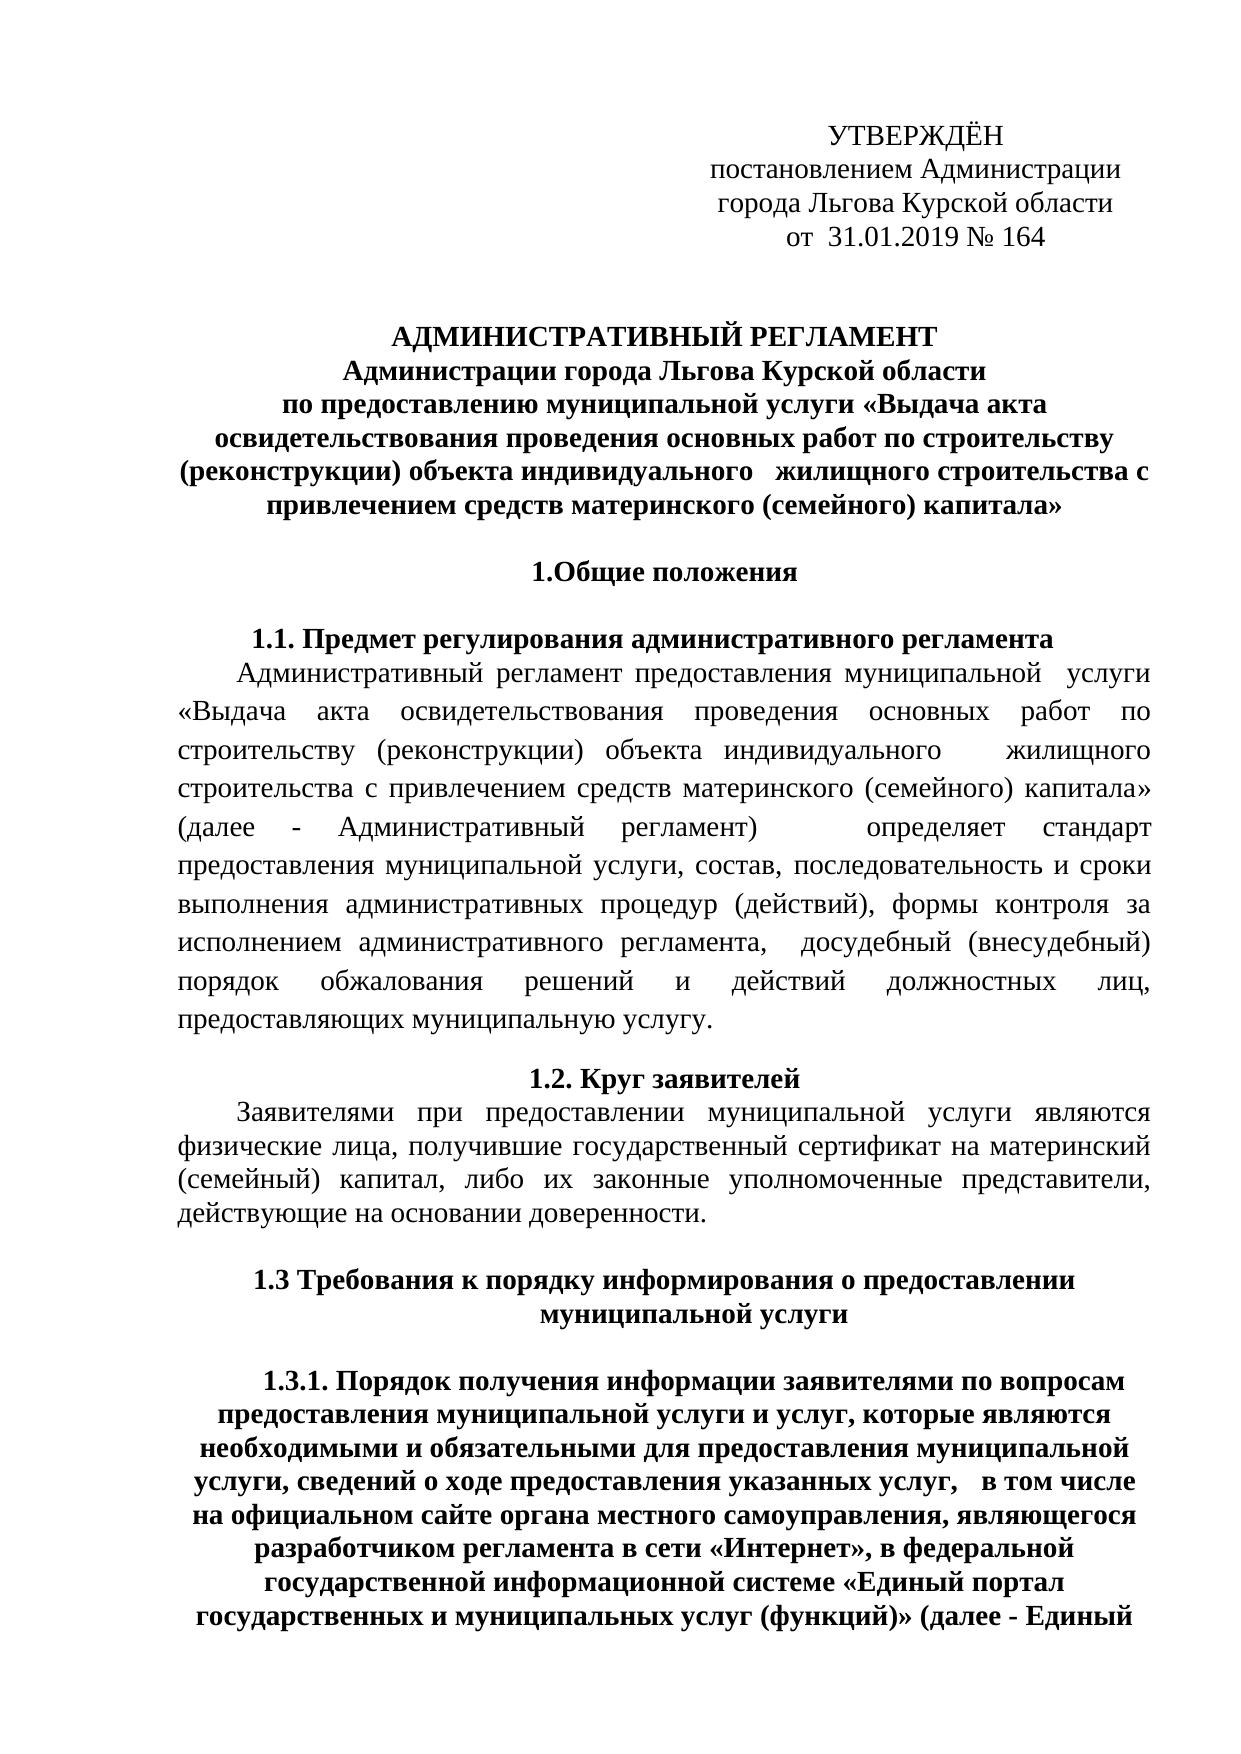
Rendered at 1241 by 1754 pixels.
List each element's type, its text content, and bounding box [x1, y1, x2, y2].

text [177, 1363, 1152, 1631]
text Администрации города Льгова Курской области [177, 353, 1152, 386]
text 1.3 Требования к порядку информирования о предоставлении [177, 1262, 1152, 1296]
text 1.1. Предмет регулирования административного регламента [177, 621, 1152, 655]
text Заявителями при предоставлении муниципальной услуги являются физические лица, получившие государственный сертификат на материнский (семейный) капитал, либо их законные уполномоченные представители, действующие на основании доверенности. [177, 1094, 1152, 1229]
text Административный регламент предоставления муниципальной услуги «Выдача акта освидетельствования проведения основных работ по строительству (реконструкции) объекта индивидуального жилищного строительства с привлечением средств материнского (семейного) капитала» (далее - Административный регламент) определяет стандарт предоставления муниципальной услуги, состав, последовательность и сроки выполнения административных процедур (действий), формы контроля за исполнением административного регламента, досудебный (внесудебный) порядок обжалования решений и действий должностных лиц, предоставляющих муниципальную услугу. [177, 655, 1152, 1035]
text от 31.01.2019 № 164 [679, 219, 1152, 252]
text по предоставлению муниципальной услуги «Выдача акта освидетельствования проведения основных работ по строительству (реконструкции) объекта индивидуального жилищного строительства с привлечением средств материнского (семейного) капитала» [177, 386, 1152, 521]
text города Льгова Курской области [679, 185, 1152, 219]
text УТВЕРЖДЁН [679, 118, 1152, 152]
text муниципальной услуги [177, 1296, 1152, 1329]
text 1.Общие положения [177, 554, 1152, 588]
text АДМИНИСТРАТИВНЫЙ РЕГЛАМЕНТ [177, 319, 1152, 353]
text постановлением Администрации [679, 152, 1152, 185]
text 1.2. Круг заявителей [177, 1061, 1152, 1094]
